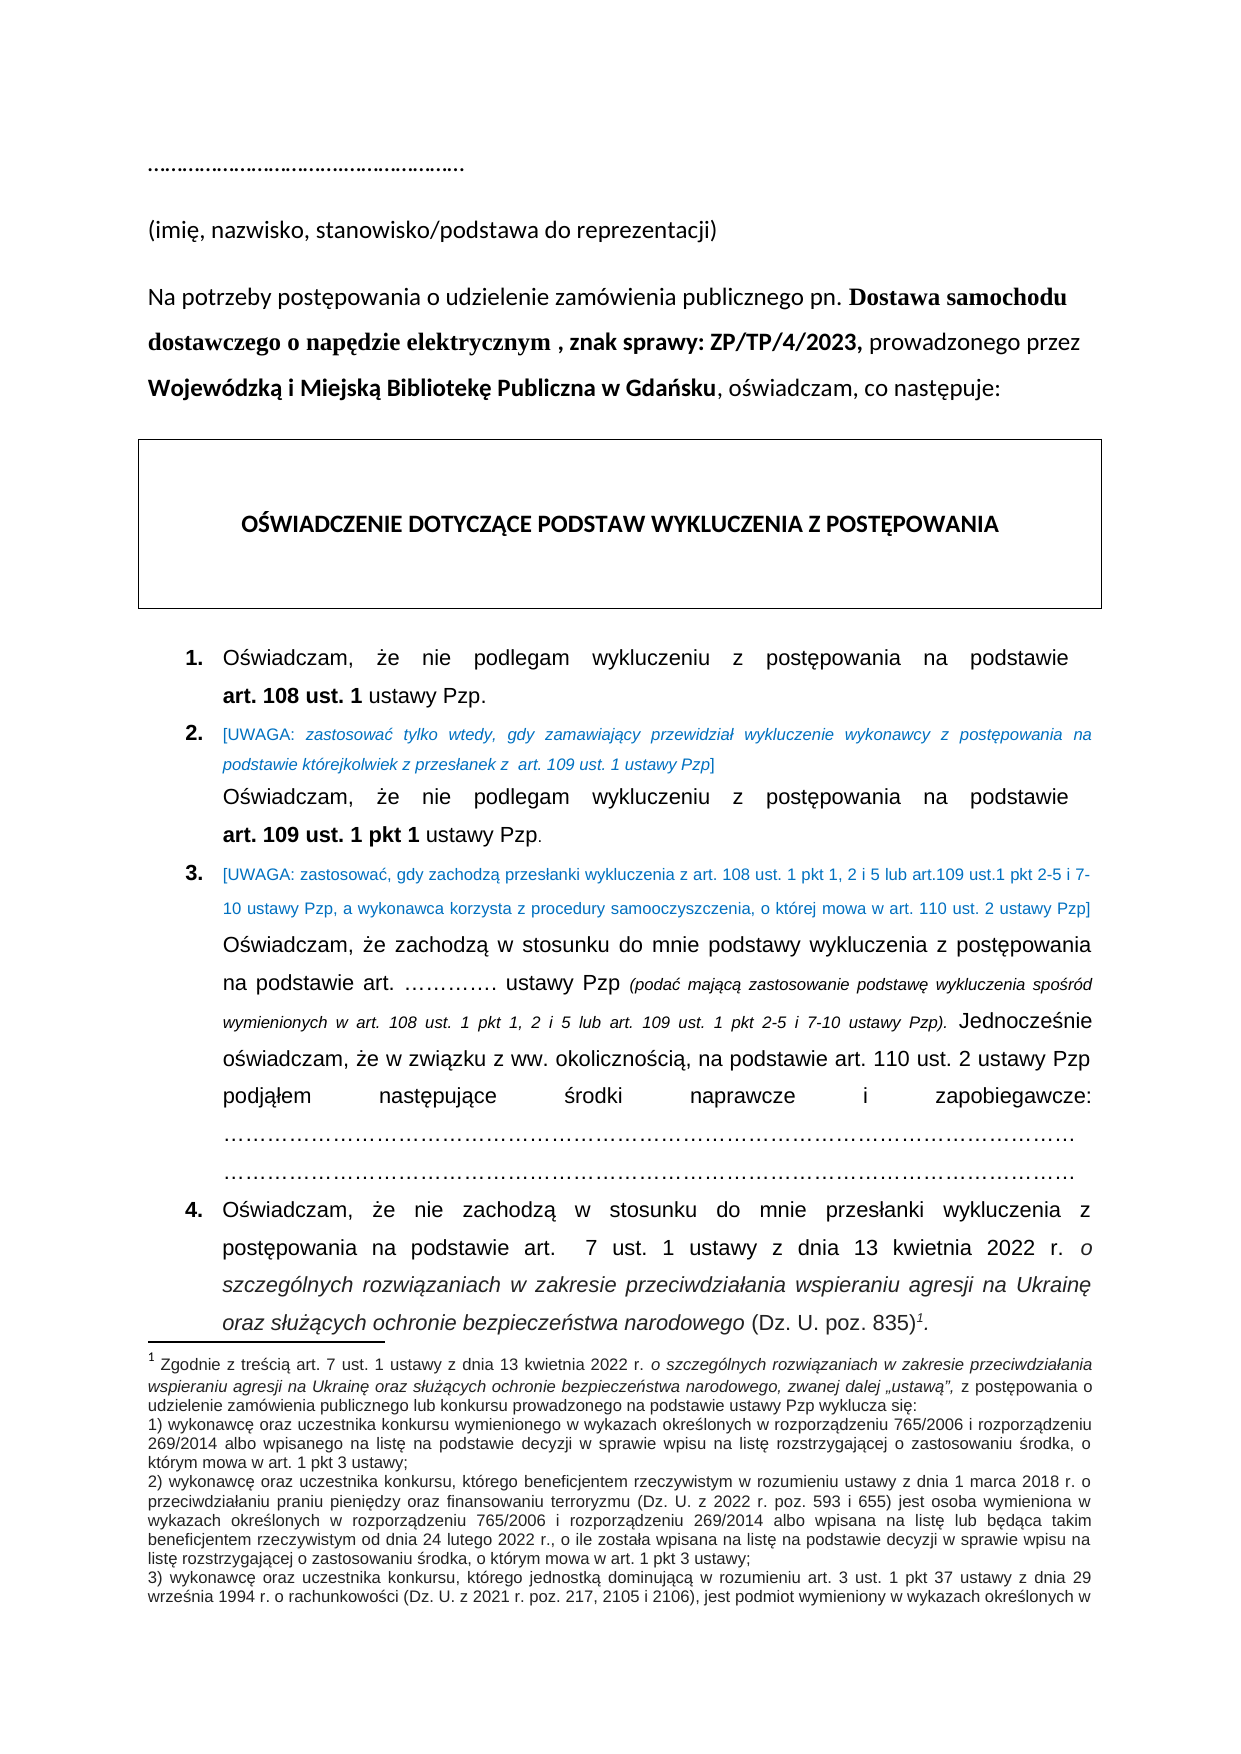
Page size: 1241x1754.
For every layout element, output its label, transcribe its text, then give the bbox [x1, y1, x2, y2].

list Oświadczam, że nie podlegam wykluczeniu z postępowania na podstawie art. 109 ust. 1 pkt 1 ustawy Pzp. [223, 784, 1093, 847]
text (imię, nazwisko, stanowisko/podstawa do reprezentacji) [148, 214, 1093, 245]
list Oświadczam, że nie zachodzą w stosunku do mnie przesłanki wykluczenia z postępowania na podstawie art. 7 ust. 1 ustawy z dnia 13 kwietnia 2022 r. o szczególnych rozwiązaniach w zakresie przeciwdziałania wspieraniu agresji na Ukrainę oraz służących ochronie bezpieczeństwa narodowego (Dz. U. poz. 835). [185, 1197, 1093, 1335]
text OŚWIADCZENIE DOTYCZĄCE PODSTAW WYKLUCZENIA Z POSTĘPOWANIA [139, 505, 1101, 539]
text Na potrzeby postępowania o udzielenie zamówienia publicznego pn. Dostawa samochodu dostawczego o napędzie elektrycznym , znak sprawy: ZP/TP/4/2023, prowadzonego przez Wojewódzką i Miejską Bibliotekę Publiczna w Gdańsku, oświadczam, co następuje: [148, 281, 1093, 403]
list Oświadczam, że nie podlegam wykluczeniu z postępowania na podstawie art. 108 ust. 1 ustawy Pzp. [185, 645, 1093, 708]
list [UWAGA: zastosować, gdy zachodzą przesłanki wykluczenia z art. 108 ust. 1 pkt 1, 2 i 5 lub art.109 ust.1 pkt 2-5 i 7-10 ustawy Pzp, a wykonawca korzysta z procedury samooczyszczenia, o której mowa w art. 110 ust. 2 ustawy Pzp] Oświadczam, że zachodzą w stosunku do mnie podstawy wykluczenia z postępowania na podstawie art. …………. ustawy Pzp (podać mającą zastosowanie podstawę wykluczenia spośród wymienionych w art. 108 ust. 1 pkt 1, 2 i 5 lub art. 109 ust. 1 pkt 2-5 i 7-10 ustawy Pzp). Jednocześnie oświadczam, że w związku z ww. okolicznością, na podstawie art. 110 ust. 2 ustawy Pzp podjąłem następujące środki naprawcze i zapobiegawcze: ……………………………………………………………………………………………………………………………………………………………………………………………………………… [185, 859, 1093, 1184]
text …………………………….………………… [148, 148, 1093, 178]
list [UWAGA: zastosować tylko wtedy, gdy zamawiający przewidział wykluczenie wykonawcy z postępowania na podstawie którejkolwiek z przesłanek z art. 109 ust. 1 ustawy Pzp] [185, 720, 1093, 774]
